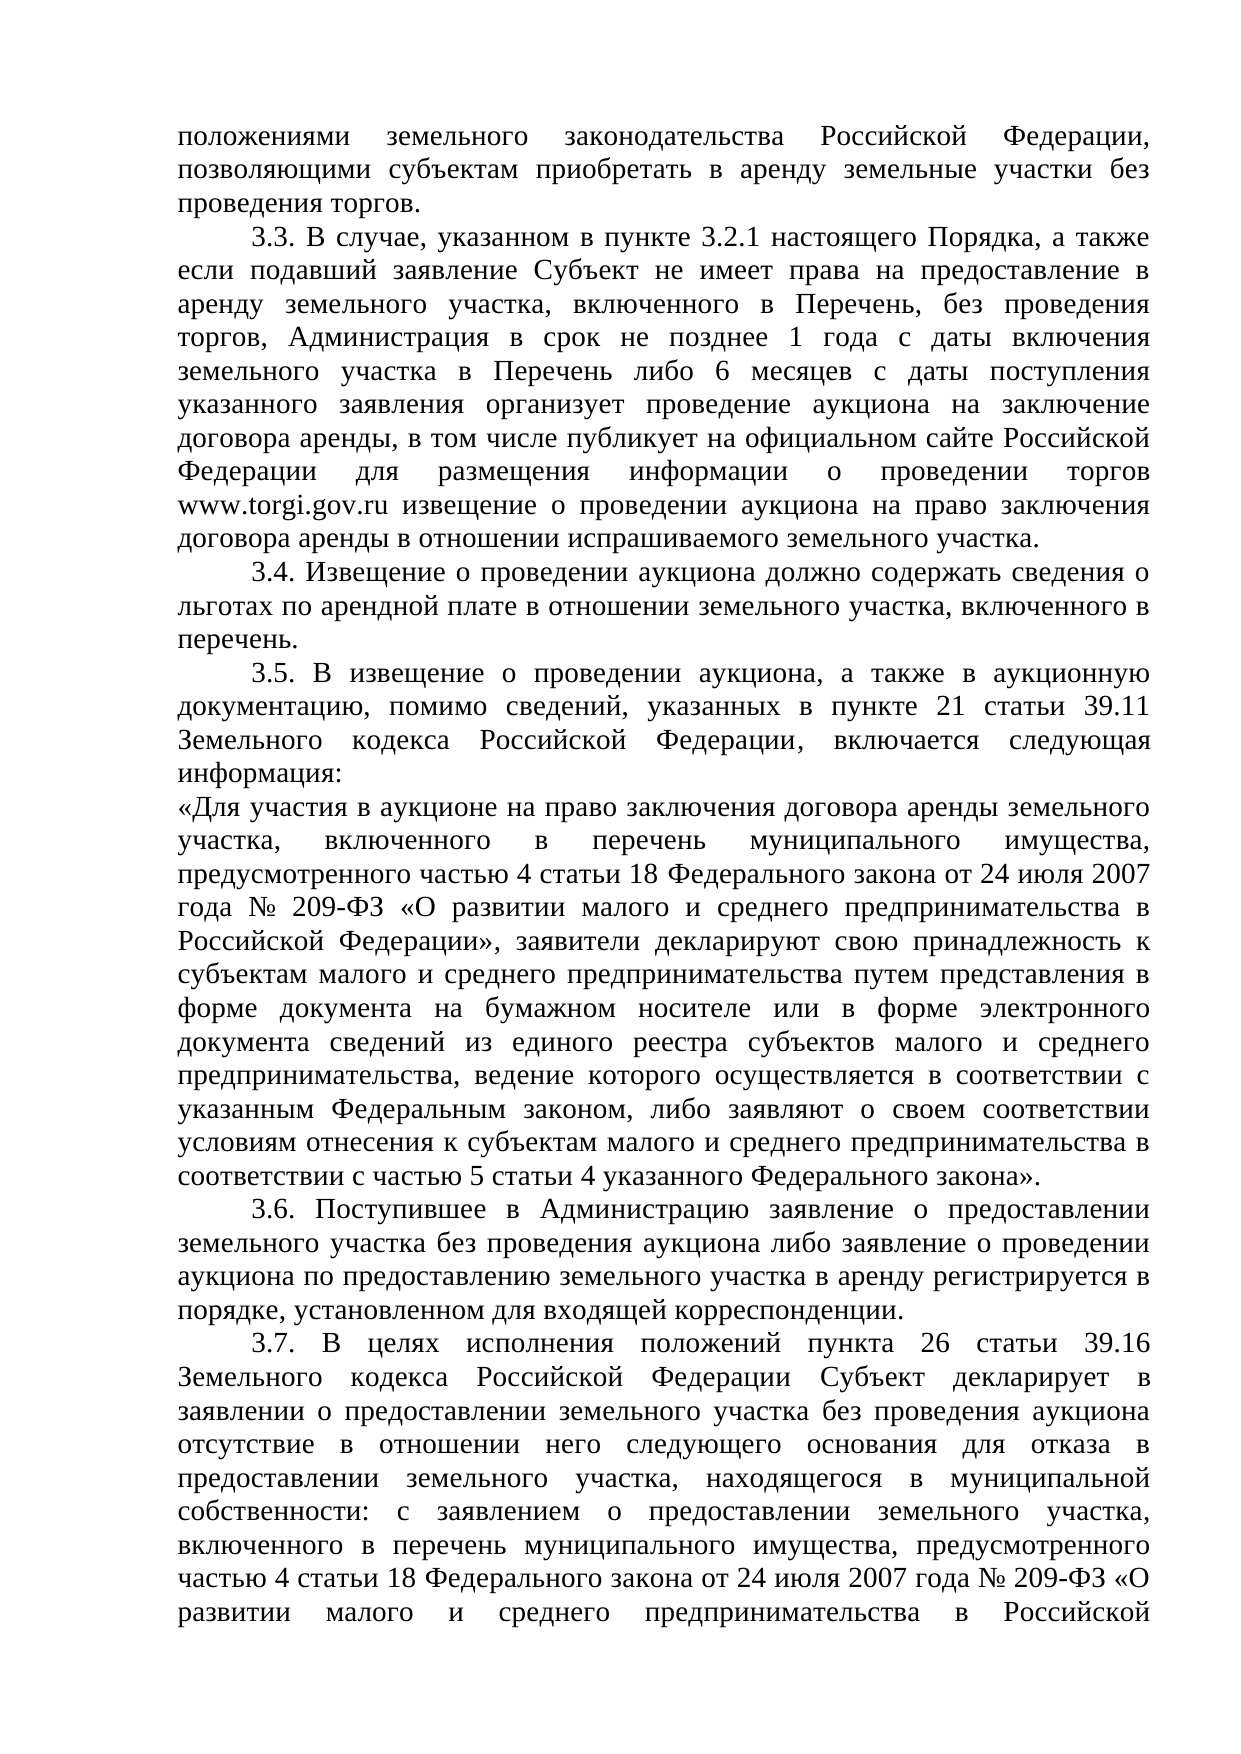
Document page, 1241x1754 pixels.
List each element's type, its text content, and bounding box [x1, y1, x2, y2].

text 3.6. Поступившее в Администрацию заявление о предоставлении земельного участка без проведения аукциона либо заявление о проведении аукциона по предоставлению земельного участка в аренду регистрируется в порядке, установленном для входящей корреспонденции. [177, 1191, 1152, 1326]
text 3.3. В случае, указанном в пункте 3.2.1 настоящего Порядка, а также если подавший заявление Субъект не имеет права на предоставление в аренду земельного участка, включенного в Перечень, без проведения торгов, Администрация в срок не позднее 1 года с даты включения земельного участка в Перечень либо 6 месяцев с даты поступления указанного заявления организует проведение аукциона на заключение договора аренды, в том числе публикует на официальном сайте Российской Федерации для размещения информации о проведении торгов www.torgi.gov.ru извещение о проведении аукциона на право заключения договора аренды в отношении испрашиваемого земельного участка. [177, 219, 1152, 554]
text «Для участия в аукционе на право заключения договора аренды земельного участка, включенного в перечень муниципального имущества, предусмотренного частью 4 статьи 18 Федерального закона от 24 июля 2007 года № 209-ФЗ «О развитии малого и среднего предпринимательства в Российской Федерации», заявители декларируют свою принадлежность к субъектам малого и среднего предпринимательства путем представления в форме документа на бумажном носителе или в форме электронного документа сведений из единого реестра субъектов малого и среднего предпринимательства, ведение которого осуществляется в соответствии с указанным Федеральным законом, либо заявляют о своем соответствии условиям отнесения к субъектам малого и среднего предпринимательства в соответствии с частью 5 статьи 4 указанного Федерального закона». [177, 789, 1152, 1191]
text 3.5. В извещение о проведении аукциона, а также в аукционную документацию, помимо сведений, указанных в пункте 21 статьи 39.11 Земельного кодекса Российской Федерации, включается следующая информация: [177, 655, 1152, 789]
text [177, 118, 1152, 219]
text 3.4. Извещение о проведении аукциона должно содержать сведения о льготах по арендной плате в отношении земельного участка, включенного в перечень. [177, 554, 1152, 655]
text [177, 1326, 1152, 1627]
